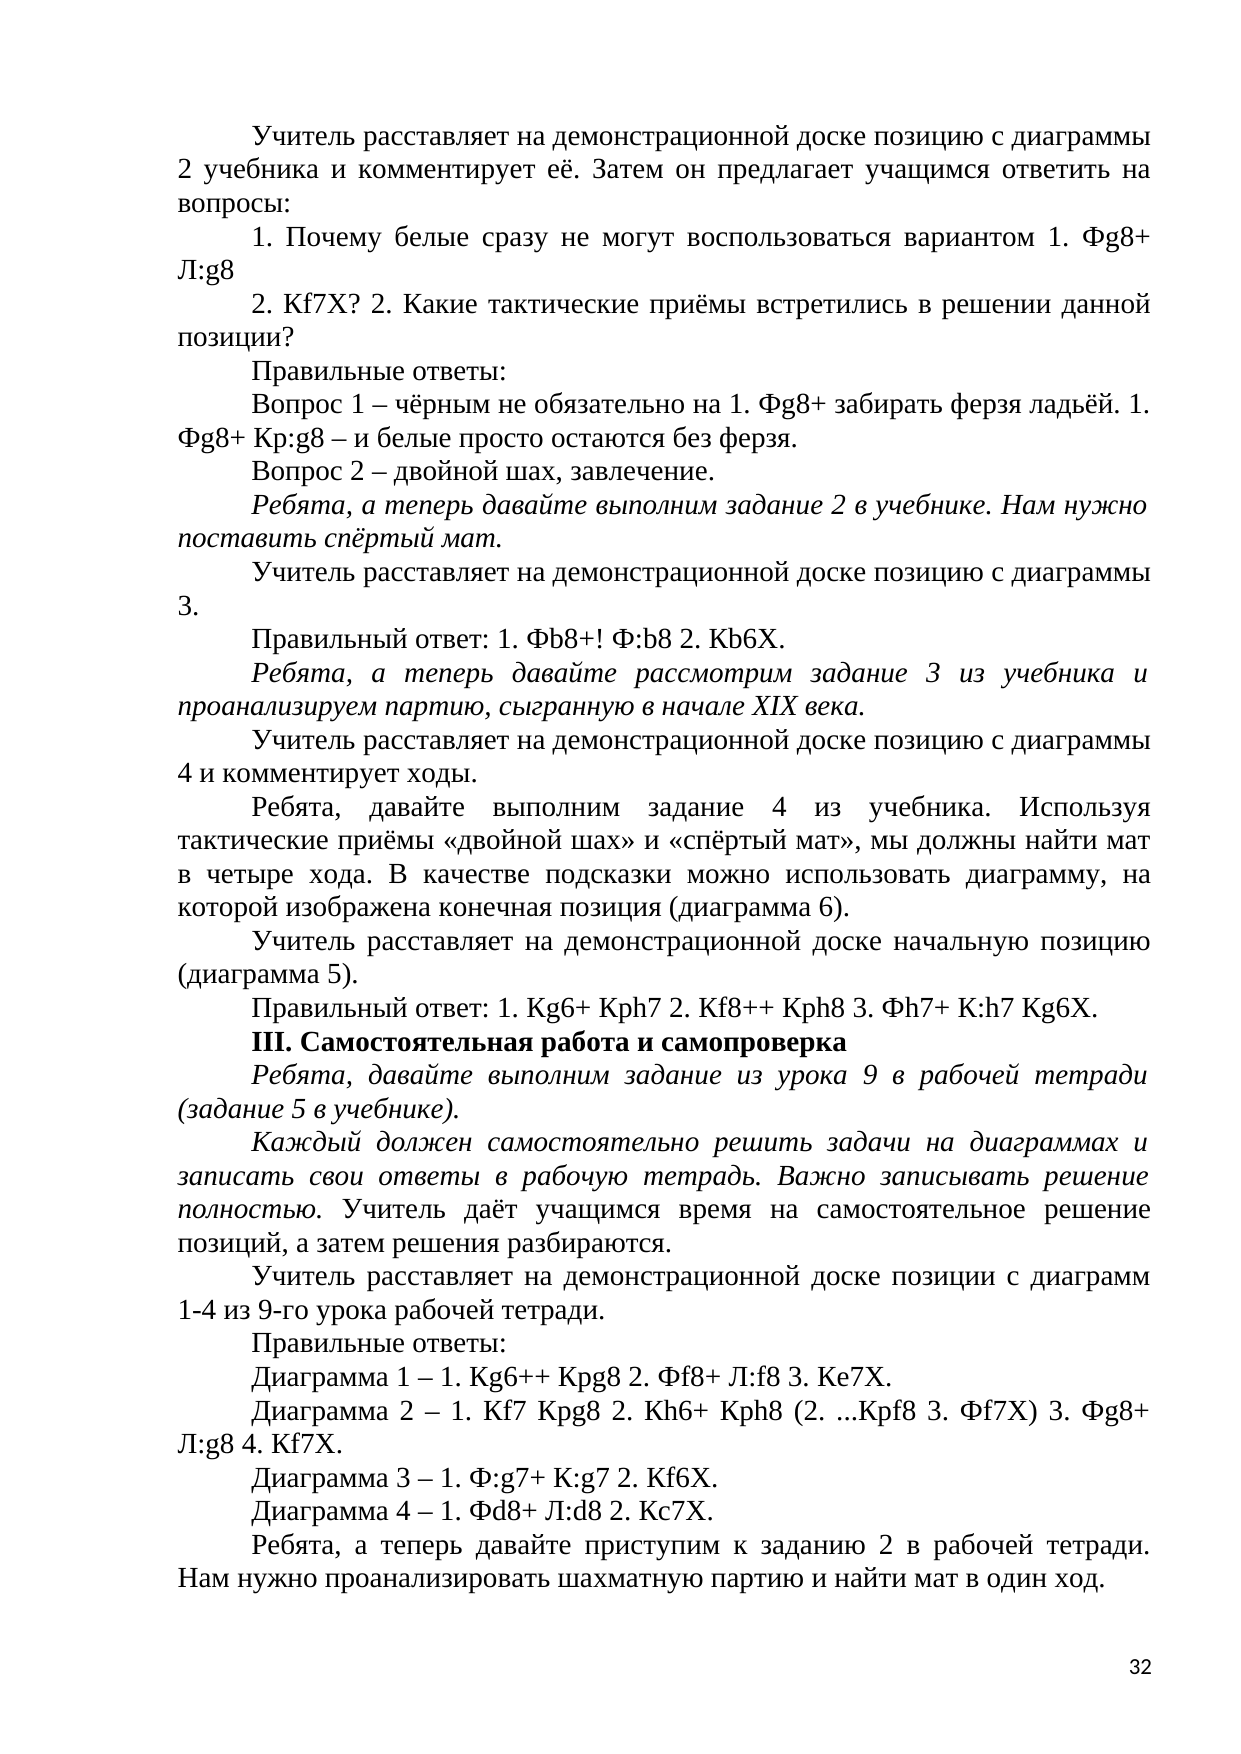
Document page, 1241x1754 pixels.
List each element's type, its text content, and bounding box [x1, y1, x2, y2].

text Правильный ответ: 1. Фb8+! Ф:b8 2. Кb6Х. [177, 621, 1152, 655]
text Правильный ответ: 1. Кg6+ Кph7 2. Кf8++ Кph8 3. Фh7+ К:h7 Кg6Х. [177, 990, 1152, 1024]
text Вопрос 1 – чёрным не обязательно на 1. Фg8+ забирать ферзя ладьёй. 1. Фg8+ Кp:g8 – и белые просто остаются без ферзя. [177, 386, 1152, 453]
text Ребята, а теперь давайте выполним задание 2 в учебнике. Нам нужно поставить спёртый мат. [177, 487, 1152, 554]
text Диаграмма 2 – 1. Кf7 Кpg8 2. Кh6+ Кph8 (2. ...Кpf8 3. Фf7Х) 3. Фg8+ Л:g8 4. Кf7Х. [177, 1393, 1152, 1460]
text Учитель расставляет на демонстрационной доске позиции с диаграмм 1-4 из 9-го урока рабочей тетради. [177, 1258, 1152, 1326]
text Ребята, а теперь давайте рассмотрим задание 3 из учебника и проанализируем партию, сыгранную в начале XIX века. [177, 655, 1152, 722]
text Ребята, давайте выполним задание 4 из учебника. Используя тактические приёмы «двойной шах» и «спёртый мат», мы должны найти мат в четыре хода. В качестве подсказки можно использовать диаграмму, на которой изображена конечная позиция (диаграмма 6). [177, 789, 1152, 923]
text 1. Почему белые сразу не могут воспользоваться вариантом 1. Фg8+ Л:g8 [177, 219, 1152, 286]
text Ребята, давайте выполним задание из урока 9 в рабочей тетради (задание 5 в учебнике). [177, 1057, 1152, 1124]
text Ребята, а теперь давайте приступим к заданию 2 в рабочей тетради. Нам нужно проанализировать шахматную партию и найти мат в один ход. [177, 1527, 1152, 1594]
text Учитель расставляет на демонстрационной доске позицию с диаграммы 2 учебника и комментирует её. Затем он предлагает учащимся ответить на вопросы: [177, 118, 1152, 219]
text Правильные ответы: [177, 353, 1152, 386]
text Диаграмма 4 – 1. Фd8+ Л:d8 2. Кc7Х. [177, 1493, 1152, 1527]
text Диаграмма 1 – 1. Кg6++ Кpg8 2. Фf8+ Л:f8 3. Ке7Х. [177, 1359, 1152, 1393]
text Каждый должен самостоятельно решить задачи на диаграммах и записать свои ответы в рабочую тетрадь. Важно записывать решение полностью. Учитель даёт учащимся время на самостоятельное решение позиций, а затем решения разбираются. [177, 1124, 1152, 1258]
text Вопрос 2 – двойной шах, завлечение. [177, 453, 1152, 487]
text Правильные ответы: [177, 1326, 1152, 1359]
text Диаграмма 3 – 1. Ф:g7+ К:g7 2. Кf6Х. [177, 1460, 1152, 1493]
text Учитель расставляет на демонстрационной доске позицию с диаграммы 3. [177, 554, 1152, 621]
text Учитель расставляет на демонстрационной доске начальную позицию (диаграмма 5). [177, 923, 1152, 990]
text 2. Кf7Х? 2. Какие тактические приёмы встретились в решении данной позиции? [177, 286, 1152, 353]
text III. Самостоятельная работа и самопроверка [177, 1024, 1152, 1057]
text Учитель расставляет на демонстрационной доске позицию с диаграммы 4 и комментирует ходы. [177, 722, 1152, 789]
